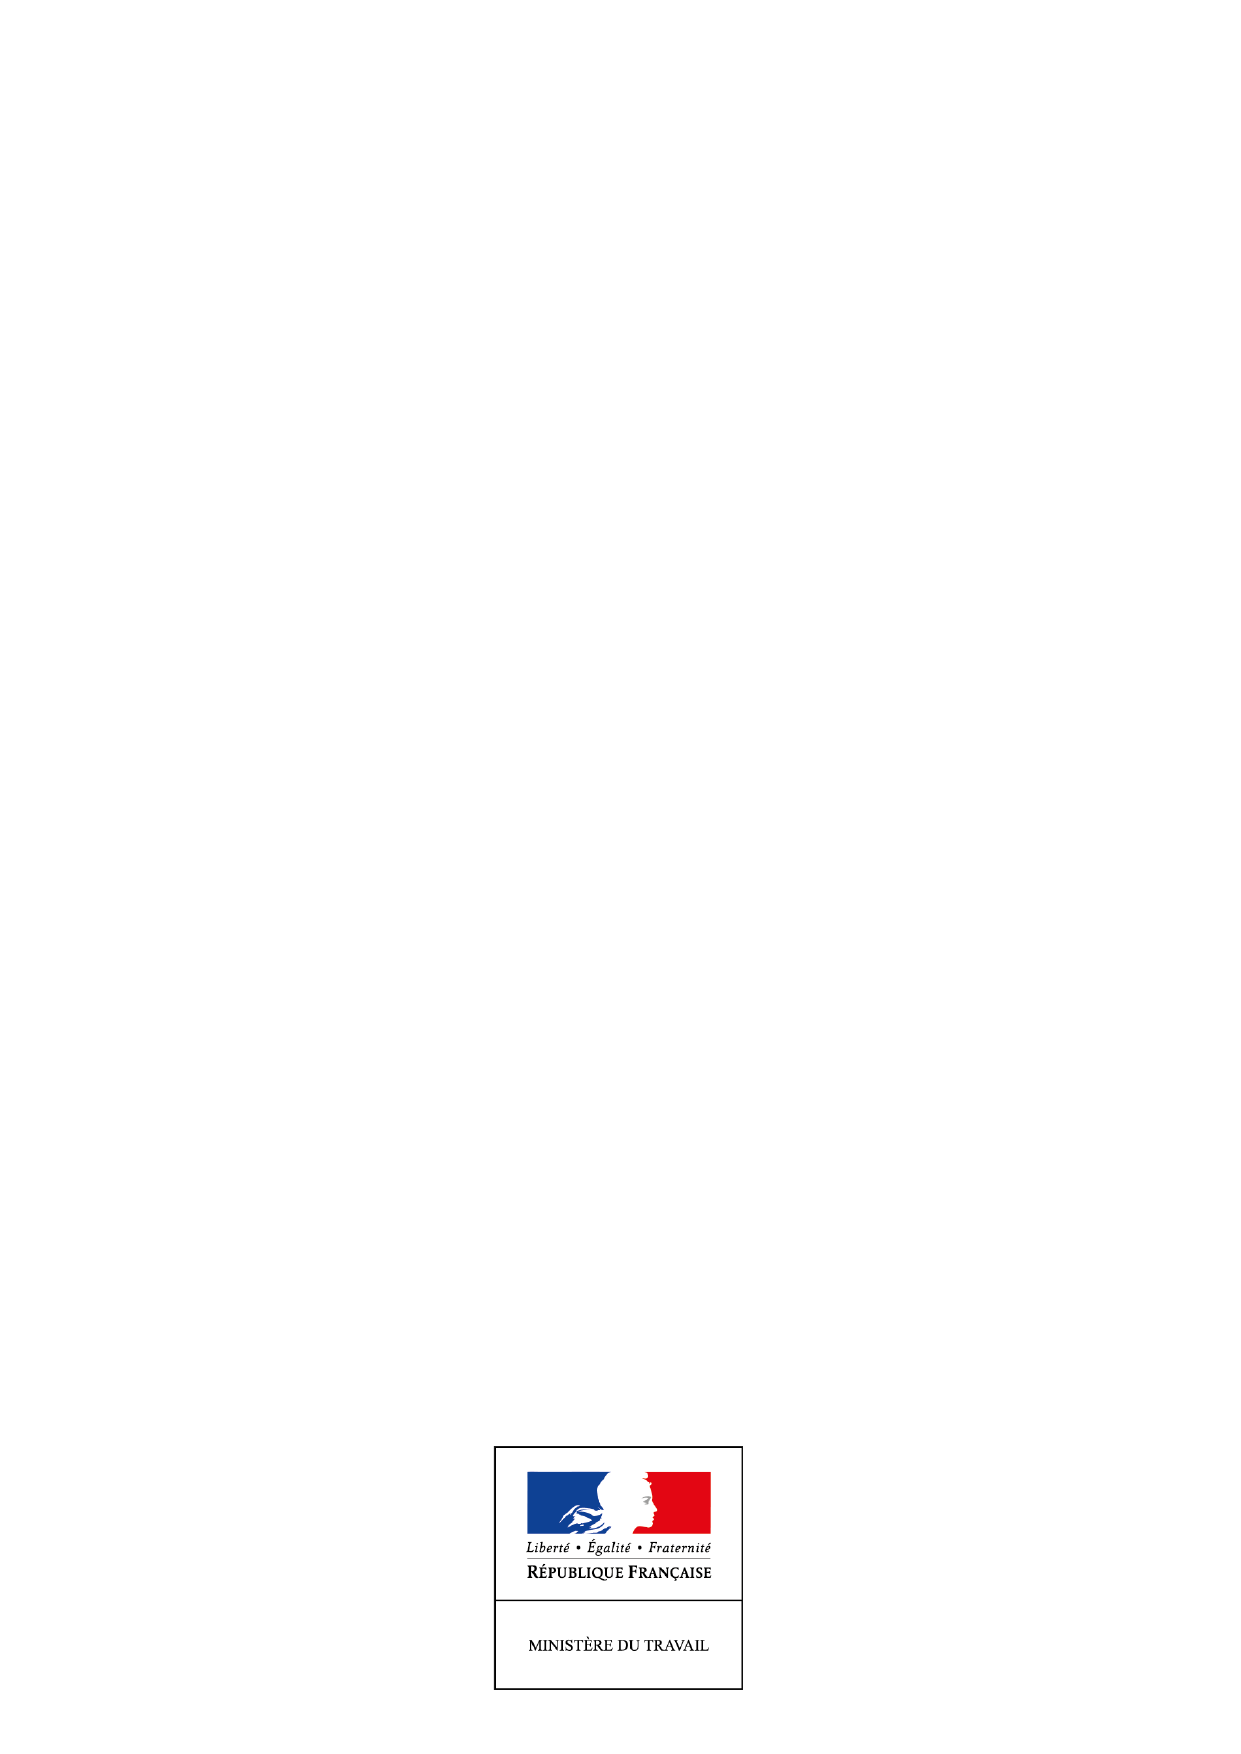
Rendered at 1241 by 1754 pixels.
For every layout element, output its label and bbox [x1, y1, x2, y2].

picture [493, 1446, 743, 1690]
